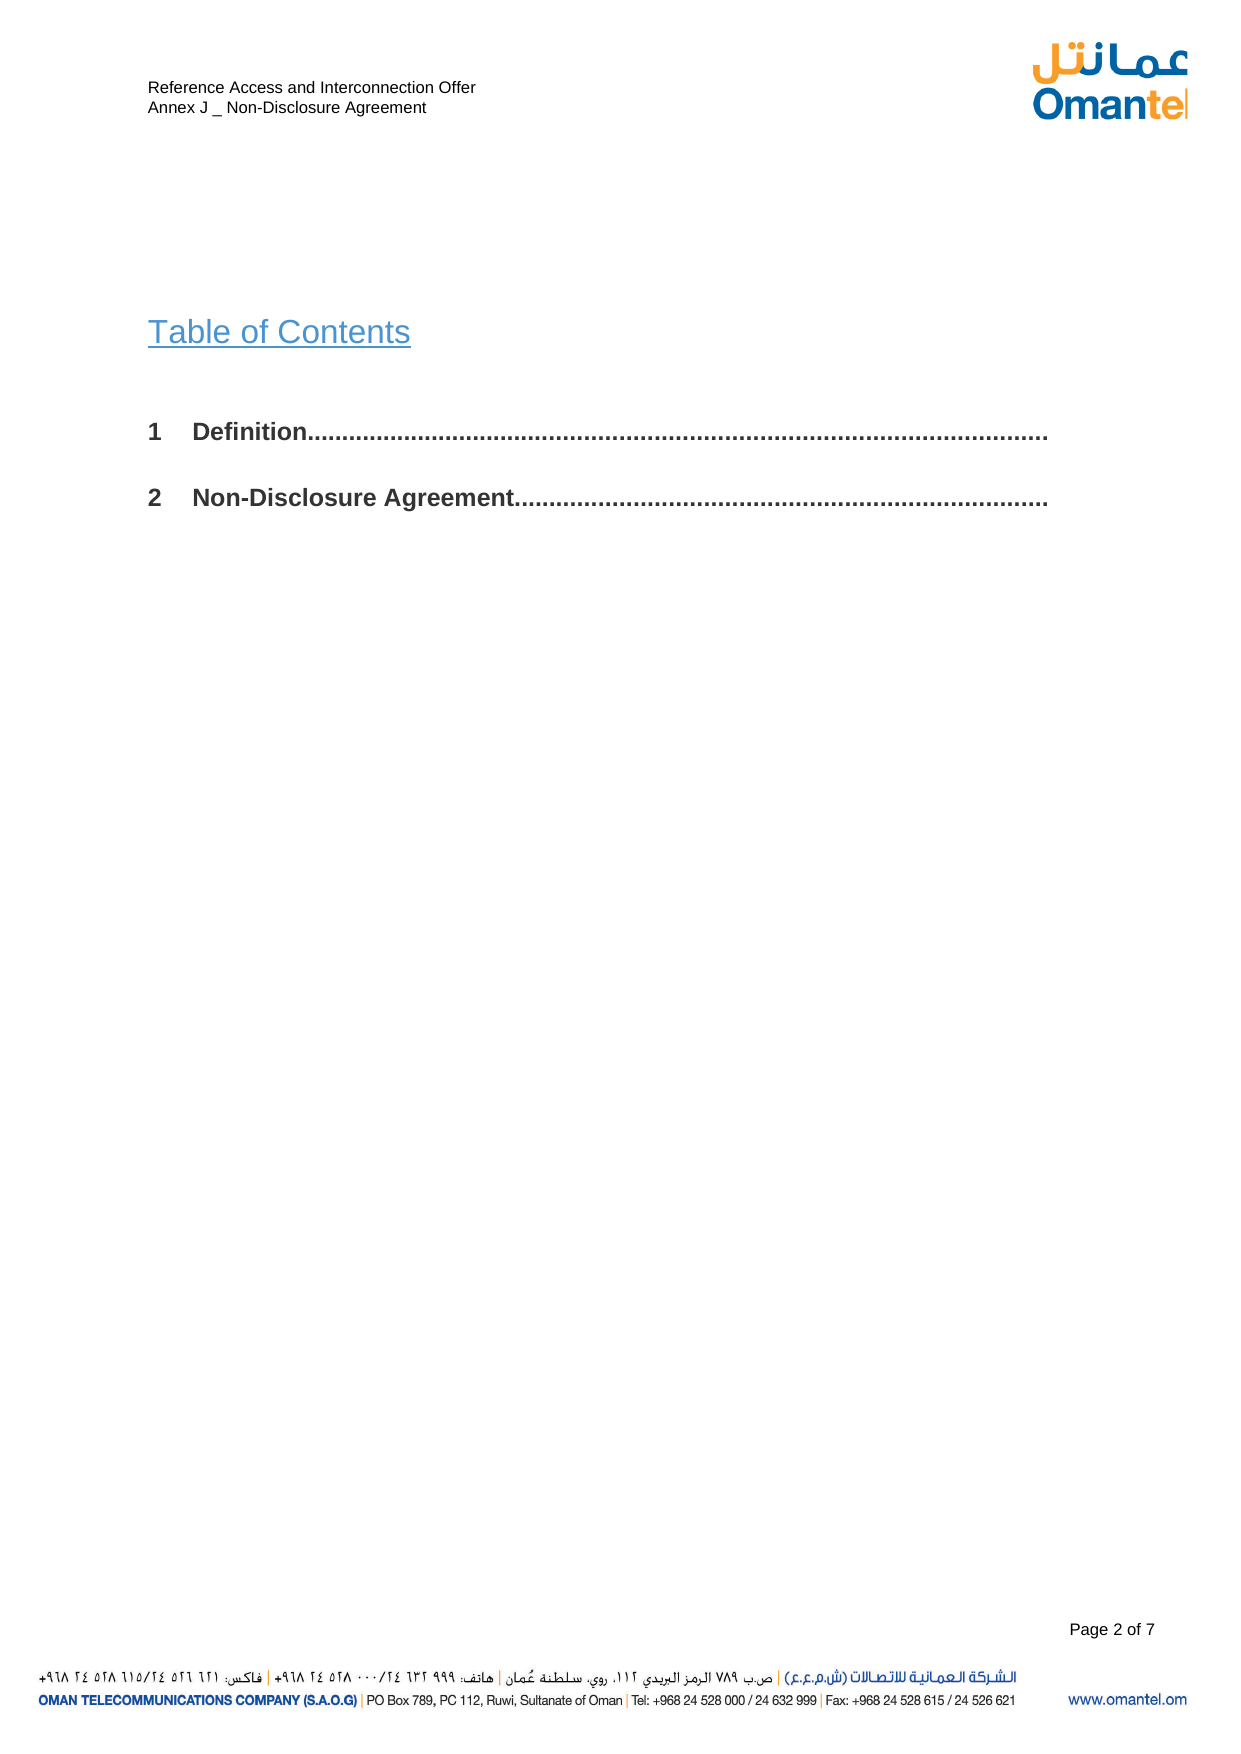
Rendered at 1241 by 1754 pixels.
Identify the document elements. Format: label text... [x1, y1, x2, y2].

picture [1033, 27, 1188, 128]
text 2 Non-Disclosure Agreement. 4 [148, 483, 956, 512]
picture [0, 1662, 1236, 1714]
text Table of Contents [148, 312, 1152, 351]
text 1 Definition 3 [148, 417, 956, 446]
